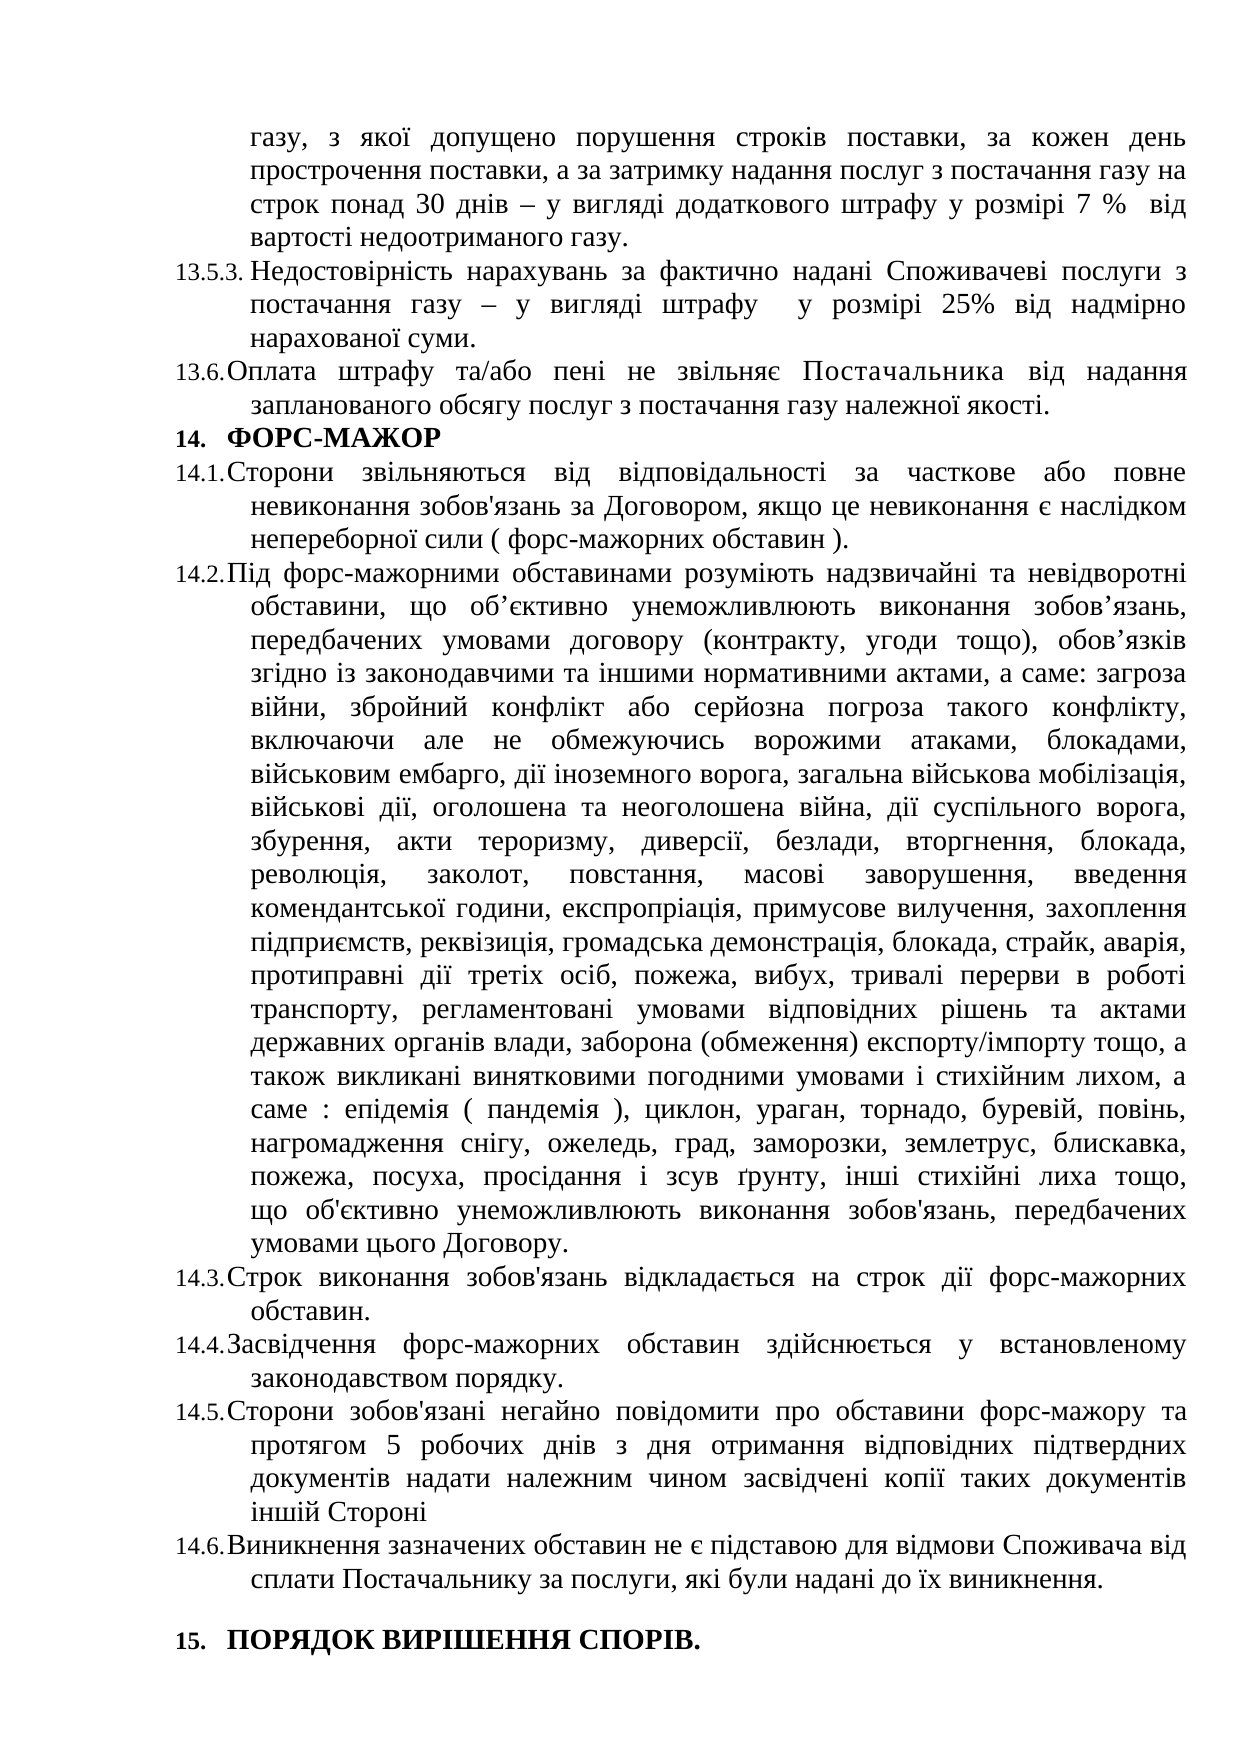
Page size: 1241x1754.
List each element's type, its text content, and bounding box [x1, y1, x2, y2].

list Недостовірність нарахувань за фактично надані Споживачеві послуги з постачання газу – у вигляді штрафу у розмірі 25% від надмірно нарахованої суми. [175, 253, 1187, 353]
list Форс-мажор [175, 421, 1187, 454]
list Оплата штрафу та/або пені не звільняє Постачальника від надання запланованого обсягу послуг з постачання газу належної якості. [175, 353, 1187, 421]
list Виникнення зазначених обставин не є підставою для відмови Споживача від сплати Постачальнику за послуги, які були надані до їх виникнення. [175, 1527, 1187, 1594]
list Порядок вирішення спорів. [175, 1622, 1135, 1656]
list Сторони звільняються від відповідальності за часткове або повне невиконання зобов'язань за Договором, якщо це невиконання є наслідком непереборної сили ( форс-мажорних обставин ). [175, 454, 1187, 555]
list Під форс-мажорними обставинами розуміють надзвичайні та невідворотні обставини, що об’єктивно унеможливлюють виконання зобов’язань, передбачених умовами договору (контракту, угоди тощо), обов’язків згідно із законодавчими та іншими нормативними актами, а саме: загроза війни, збройний конфлікт або серйозна погроза такого конфлікту, включаючи але не обмежуючись ворожими атаками, блокадами, військовим ембарго, дії іноземного ворога, загальна військова мобілізація, військові дії, оголошена та неоголошена війна, дії суспільного ворога, збурення, акти тероризму, диверсії, безлади, вторгнення, блокада, революція, заколот, повстання, масові заворушення, введення комендантської години, експропріація, примусове вилучення, захоплення підприємств, реквізиція, громадська демонстрація, блокада, страйк, аварія, протиправні дії третіх осіб, пожежа, вибух, тривалі перерви в роботі транспорту, регламентовані умовами відповідних рішень та актами державних органів влади, заборона (обмеження) експорту/імпорту тощо, а також викликані винятковими погодними умовами і стихійним лихом, а саме : епідемія ( пандемія ), циклон, ураган, торнадо, буревій, повінь, нагромадження снігу, ожеледь, град, заморозки, землетрус, блискавка, пожежа, посуха, просідання і зсув ґрунту, інші стихійні лиха тощо, що об'єктивно унеможливлюють виконання зобов'язань, передбачених умовами цього Договору. [175, 555, 1187, 1259]
list Сторони зобов'язані негайно повідомити про обставини форс-мажору та протягом 5 робочих днів з дня отримання відповідних підтвердних документів надати належним чином засвідчені копії таких документів іншій Стороні [175, 1393, 1187, 1527]
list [175, 119, 1187, 253]
list Строк виконання зобов'язань відкладається на строк дії форс-мажорних обставин. [175, 1259, 1187, 1326]
list Засвідчення форс-мажорних обставин здійснюється у встановленому законодавством порядку. [175, 1326, 1187, 1393]
